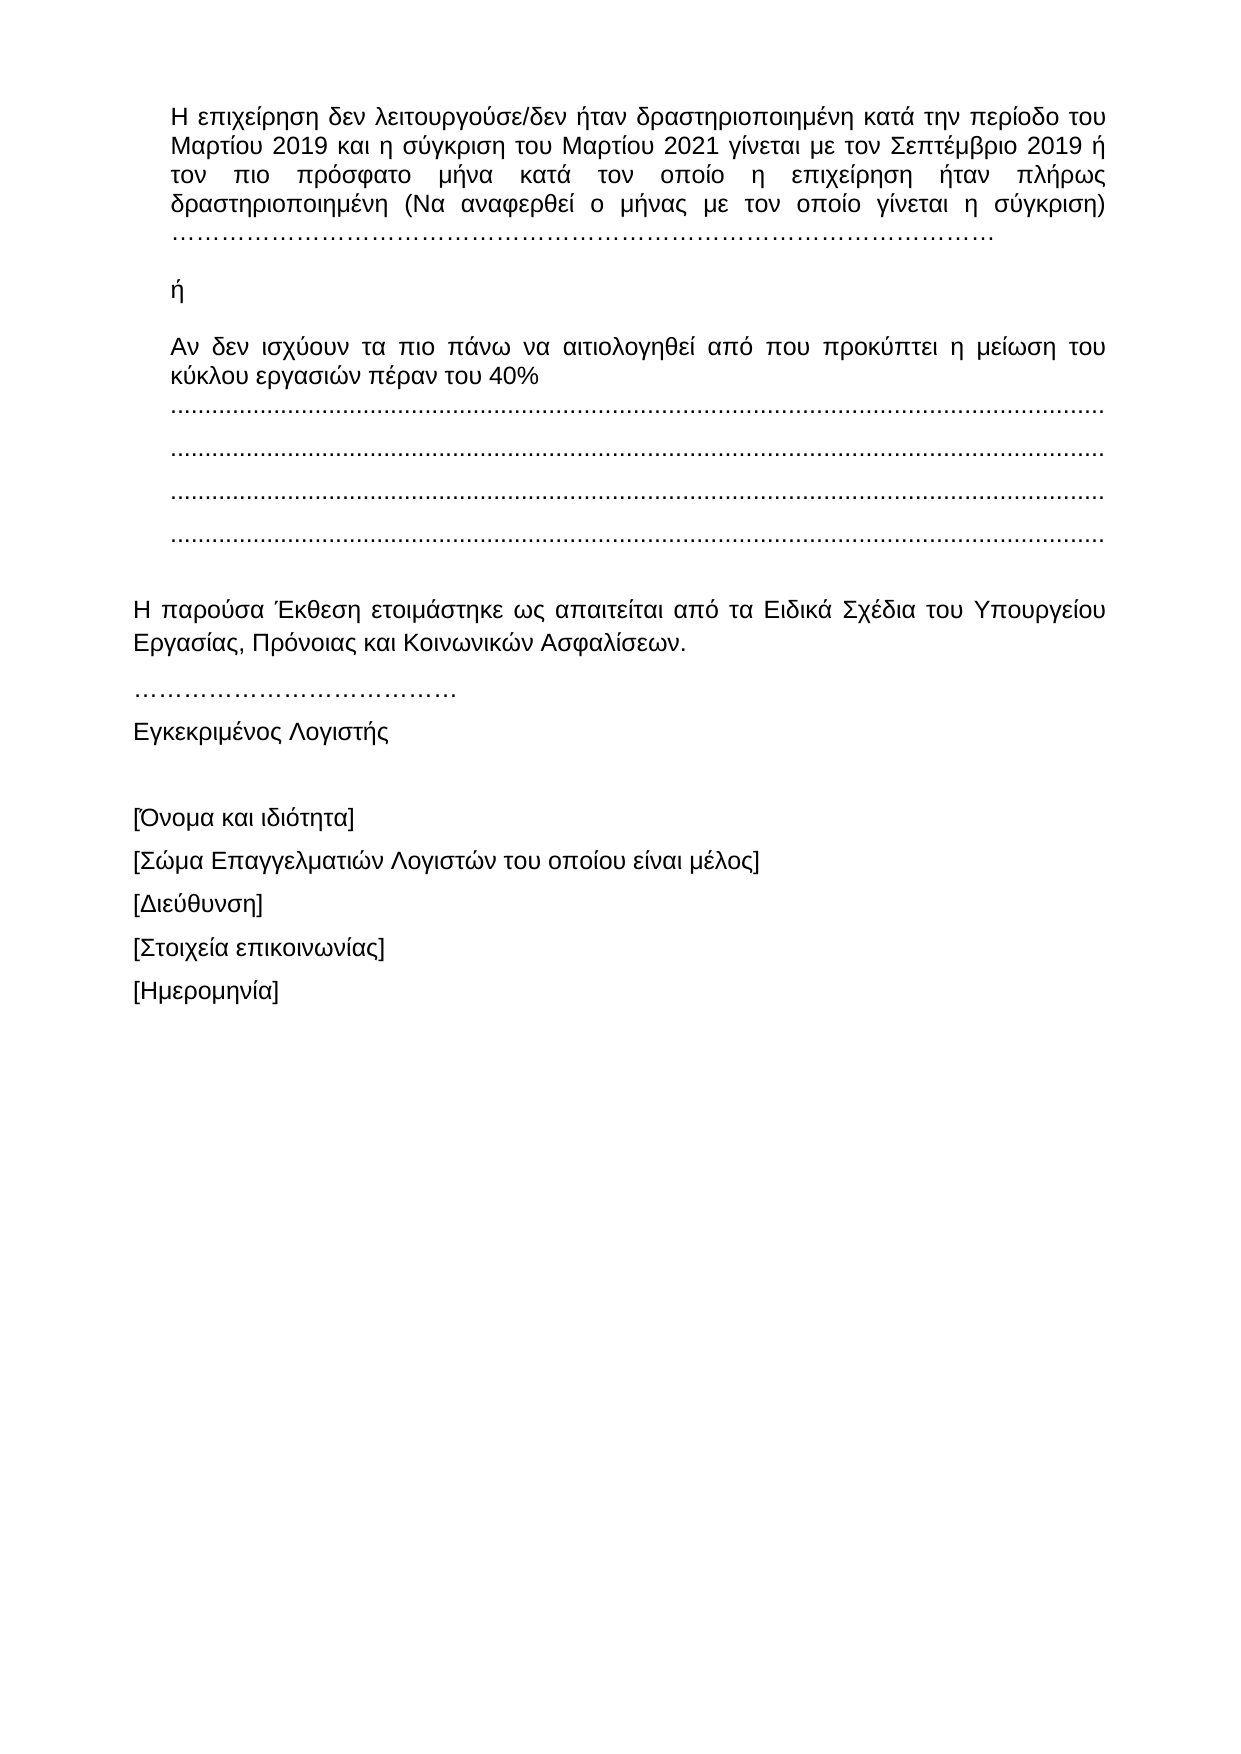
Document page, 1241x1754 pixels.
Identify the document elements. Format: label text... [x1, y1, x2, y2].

text ή [170, 275, 1107, 303]
text Εγκεκριμένος Λογιστής [133, 717, 1107, 746]
text Αν δεν ισχύουν τα πιο πάνω να αιτιολογηθεί από που προκύπτει η μείωση του κύκλου εργασιών πέραν του 40% [170, 332, 1107, 390]
text Η παρούσα Έκθεση ετοιμάστηκε ως απαιτείται από τα Ειδικά Σχέδια του Υπουργείου Εργασίας, Πρόνοιας και Κοινωνικών Ασφαλίσεων. [133, 595, 1107, 657]
text [Σώμα Επαγγελματιών Λογιστών του οποίου είναι μέλος] [133, 846, 1107, 875]
list Η επιχείρηση δεν λειτουργούσε/δεν ήταν δραστηριοποιημένη κατά την περίοδο του Μαρτίου 2019 και η σύγκριση του Μαρτίου 2021 γίνεται με τον Σεπτέμβριο 2019 ή τον πιο πρόσφατο μήνα κατά τον οποίο η επιχείρηση ήταν πλήρως δραστηριοποιημένη (Να αναφερθεί ο μήνας με τον οποίο γίνεται η σύγκριση)……………………………………………………………………………………… [170, 102, 1107, 246]
text ………………………………… [133, 674, 1107, 703]
text [Ημερομηνία] [133, 976, 1107, 1004]
text [Όνομα και ιδιότητα] [133, 803, 1107, 832]
text [Στοιχεία επικοινωνίας] [133, 933, 1107, 961]
text [Διεύθυνση] [133, 889, 1107, 918]
